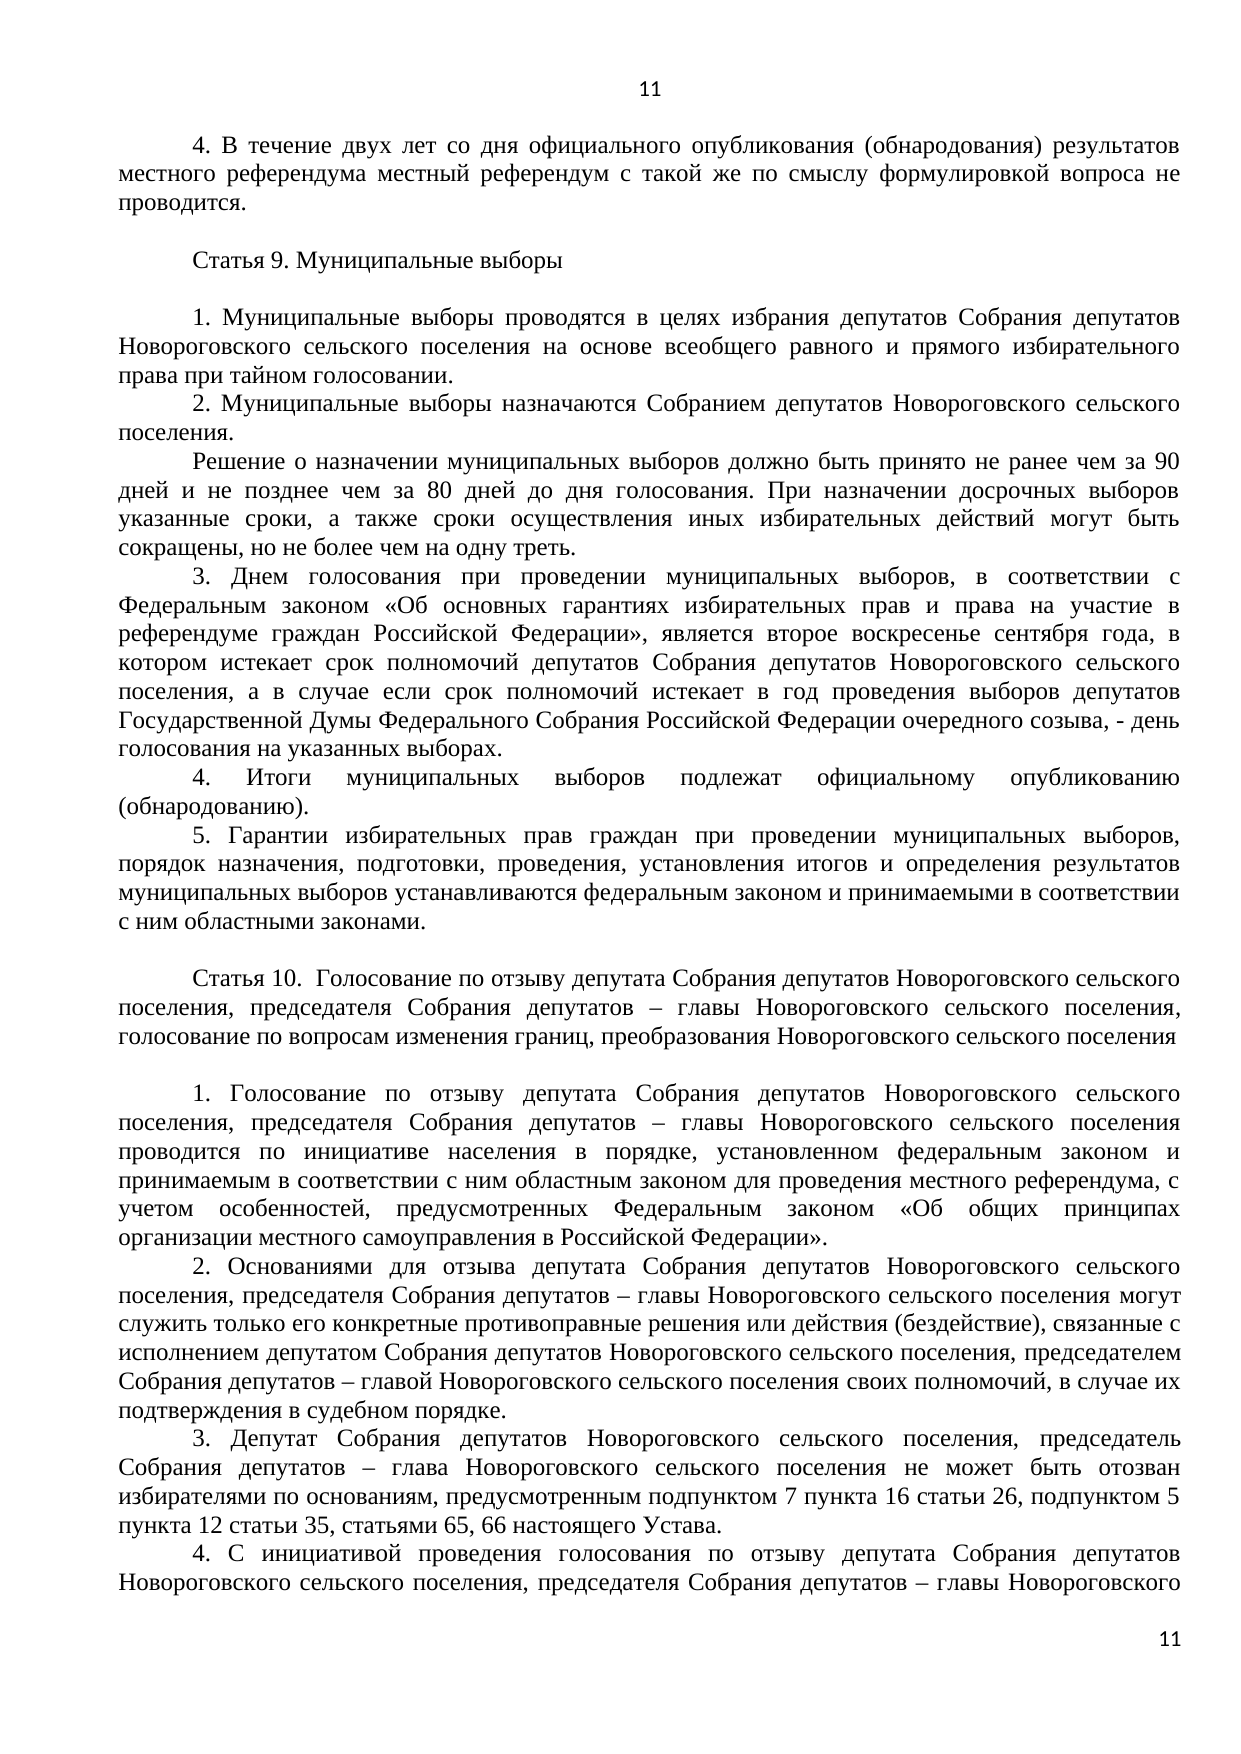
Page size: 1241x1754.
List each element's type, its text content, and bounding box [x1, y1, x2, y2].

text 2. Муниципальные выборы назначаются Собранием депутатов Новороговского сельского поселения. [118, 388, 1181, 446]
text 2. Основаниями для отзыва депутата Собрания депутатов Новороговского сельского поселения, председателя Собрания депутатов – главы Новороговского сельского поселения могут служить только его конкретные противоправные решения или действия (бездействие), связанные с исполнением депутатом Собрания депутатов Новороговского сельского поселения, председателем Собрания депутатов – главой Новороговского сельского поселения своих полномочий, в случае их подтверждения в судебном порядке. [118, 1251, 1181, 1423]
text 3. Днем голосования при проведении муниципальных выборов, в соответствии с Федеральным законом «Об основных гарантиях избирательных прав и права на участие в референдуме граждан Российской Федерации», является второе воскресенье сентября года, в котором истекает срок полномочий депутатов Собрания депутатов Новороговского сельского поселения, а в случае если срок полномочий истекает в год проведения выборов депутатов Государственной Думы Федерального Собрания Российской Федерации очередного созыва, - день голосования на указанных выборах. [118, 561, 1181, 762]
text 4. Итоги муниципальных выборов подлежат официальному опубликованию (обнародованию). [118, 762, 1181, 820]
text Статья 10. Голосование по отзыву депутата Собрания депутатов Новороговского сельского поселения, председателя Собрания депутатов – главы Новороговского сельского поселения, голосование по вопросам изменения границ, преобразования Новороговского сельского поселения [118, 963, 1181, 1050]
text 3. Депутат Собрания депутатов Новороговского сельского поселения, председатель Собрания депутатов – глава Новороговского сельского поселения не может быть отозван избирателями по основаниям, предусмотренным подпунктом 7 пункта 16 статьи 26, подпунктом 5 пункта 12 статьи 35, статьями 65, 66 настоящего Устава. [118, 1423, 1181, 1538]
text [118, 1538, 1181, 1596]
text 1. Муниципальные выборы проводятся в целях избрания депутатов Собрания депутатов Новороговского сельского поселения на основе всеобщего равного и прямого избирательного права при тайном голосовании. [118, 302, 1181, 388]
text 5. Гарантии избирательных прав граждан при проведении муниципальных выборов, порядок назначения, подготовки, проведения, установления итогов и определения результатов муниципальных выборов устанавливаются федеральным законом и принимаемыми в соответствии с ним областными законами. [118, 820, 1181, 935]
text Решение о назначении муниципальных выборов должно быть принято не ранее чем за 90 дней и не позднее чем за 80 дней до дня голосования. При назначении досрочных выборов указанные сроки, а также сроки осуществления иных избирательных действий могут быть сокращены, но не более чем на одну треть. [118, 446, 1181, 561]
text 1. Голосование по отзыву депутата Собрания депутатов Новороговского сельского поселения, председателя Собрания депутатов – главы Новороговского сельского поселения проводится по инициативе населения в порядке, установленном федеральным законом и принимаемым в соответствии с ним областным законом для проведения местного референдума, с учетом особенностей, предусмотренных Федеральным законом «Об общих принципах организации местного самоуправления в Российской Федерации». [118, 1078, 1181, 1251]
text Статья 9. Муниципальные выборы [118, 245, 1181, 273]
text 4. В течение двух лет со дня официального опубликования (обнародования) результатов местного референдума местный референдум с такой же по смыслу формулировкой вопроса не проводится. [118, 130, 1181, 216]
